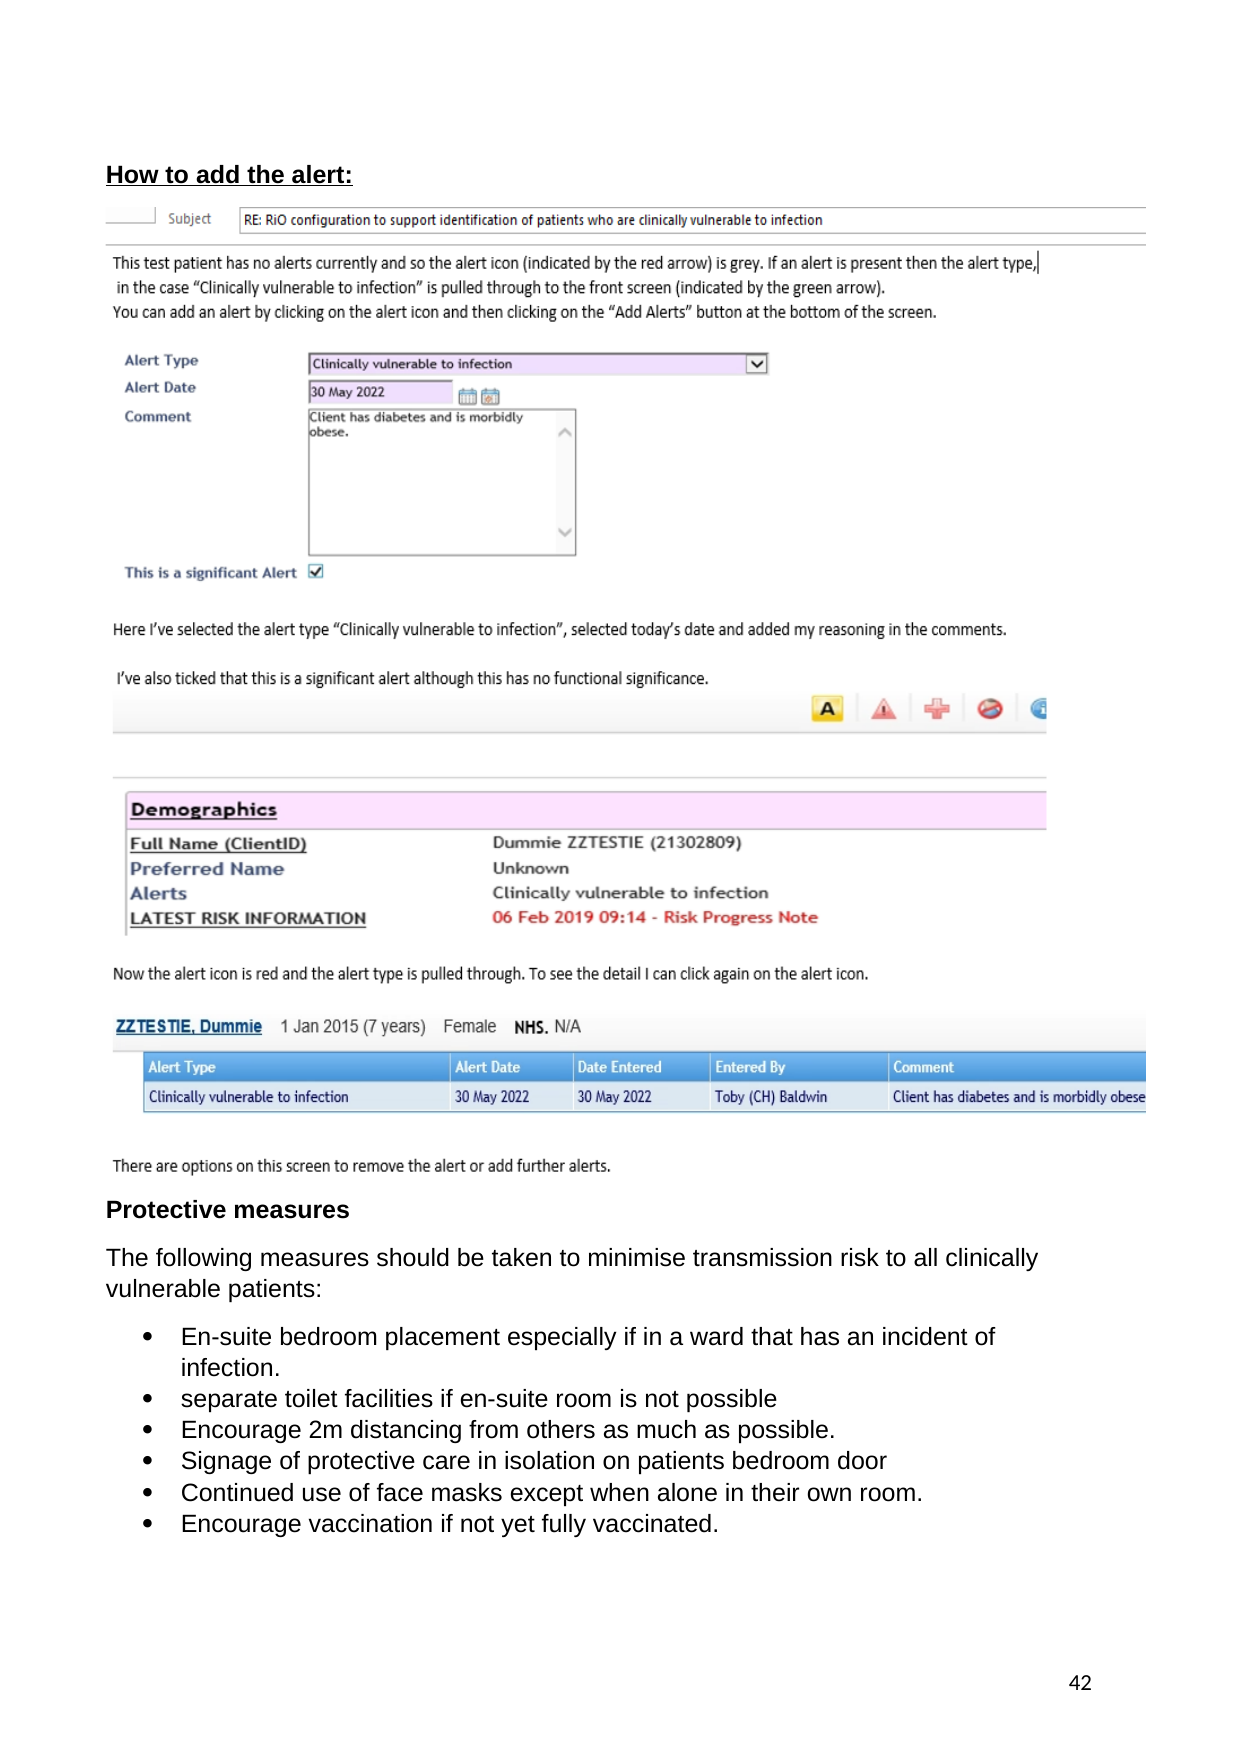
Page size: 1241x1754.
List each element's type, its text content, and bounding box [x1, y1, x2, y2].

list Continued use of face masks except when alone in their own room. [143, 1477, 1092, 1506]
list Encourage vaccination if not yet fully vaccinated. [143, 1509, 1092, 1537]
text How to add the alert: [106, 160, 1092, 189]
list En-suite bedroom placement especially if in a ward that has an incident of infection. [143, 1322, 1092, 1382]
text The following measures should be taken to minimise transmission risk to all clinically vulnerable patients: [106, 1243, 1092, 1303]
picture [105, 207, 1146, 1177]
text Protective measures [106, 1195, 1092, 1224]
list Encourage 2m distancing from others as much as possible. [143, 1415, 1092, 1444]
list separate toilet facilities if en-suite room is not possible [143, 1384, 1092, 1413]
list Signage of protective care in isolation on patients bedroom door [143, 1446, 1092, 1475]
